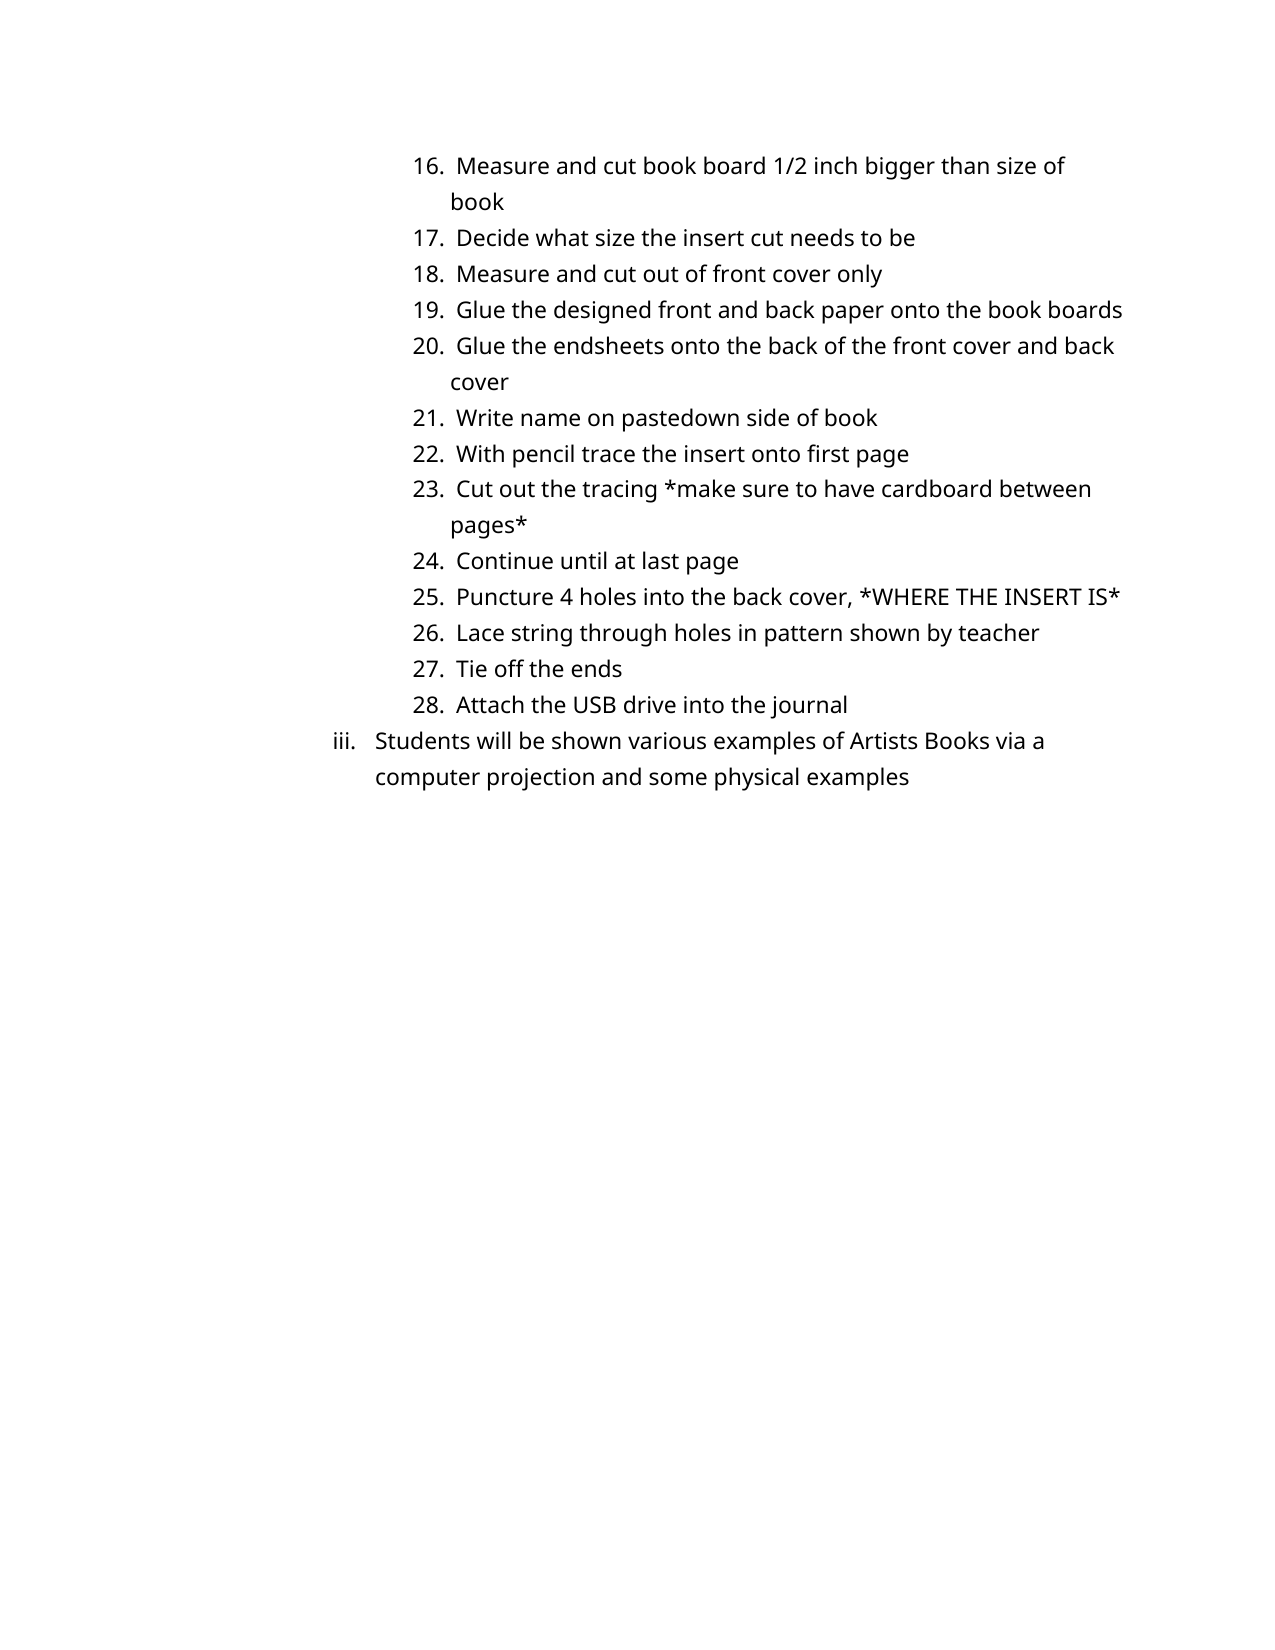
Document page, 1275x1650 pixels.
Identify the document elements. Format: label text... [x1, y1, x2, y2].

list Puncture 4 holes into the back cover, *WHERE THE INSERT IS* [412, 581, 1125, 612]
list Tie off the ends [412, 653, 1125, 684]
list Measure and cut out of front cover only [412, 258, 1125, 289]
list Attach the USB drive into the journal [412, 689, 1125, 720]
list Measure and cut book board 1/2 inch bigger than size of book [412, 150, 1125, 217]
list Write name on pastedown side of book [412, 402, 1125, 433]
list Glue the designed front and back paper onto the book boards [412, 294, 1125, 325]
list Cut out the tracing *make sure to have cardboard between pages* [412, 473, 1125, 541]
list Lace string through holes in pattern shown by teacher [412, 617, 1125, 648]
list Students will be shown various examples of Artists Books via a computer projection and some physical examples [356, 725, 1125, 792]
list With pencil trace the insert onto first page [412, 437, 1125, 469]
list Decide what size the insert cut needs to be [412, 222, 1125, 253]
list Glue the endsheets onto the back of the front cover and back cover [412, 330, 1125, 397]
list Continue until at last page [412, 545, 1125, 577]
